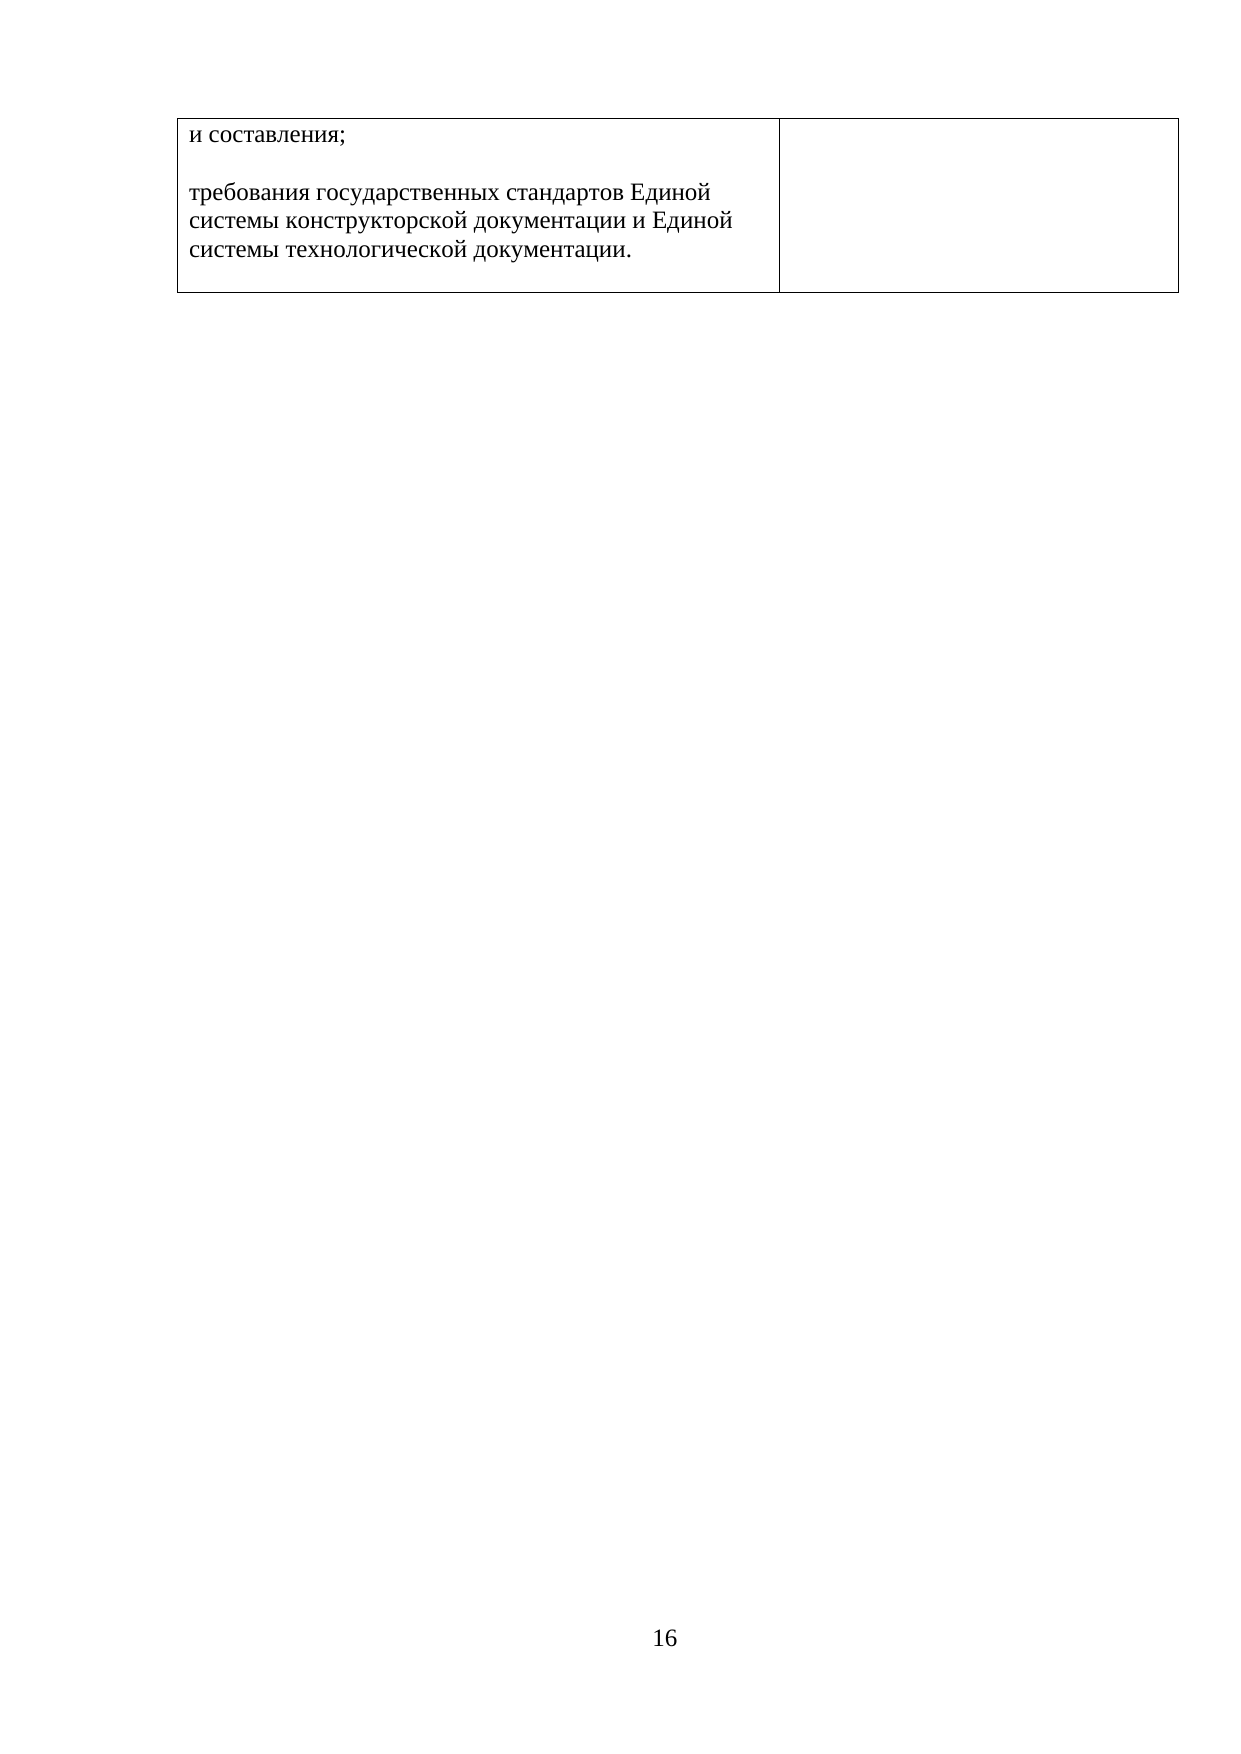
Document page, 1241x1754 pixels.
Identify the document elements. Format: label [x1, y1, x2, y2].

table_cell [178, 119, 779, 292]
table_cell [780, 119, 1178, 292]
